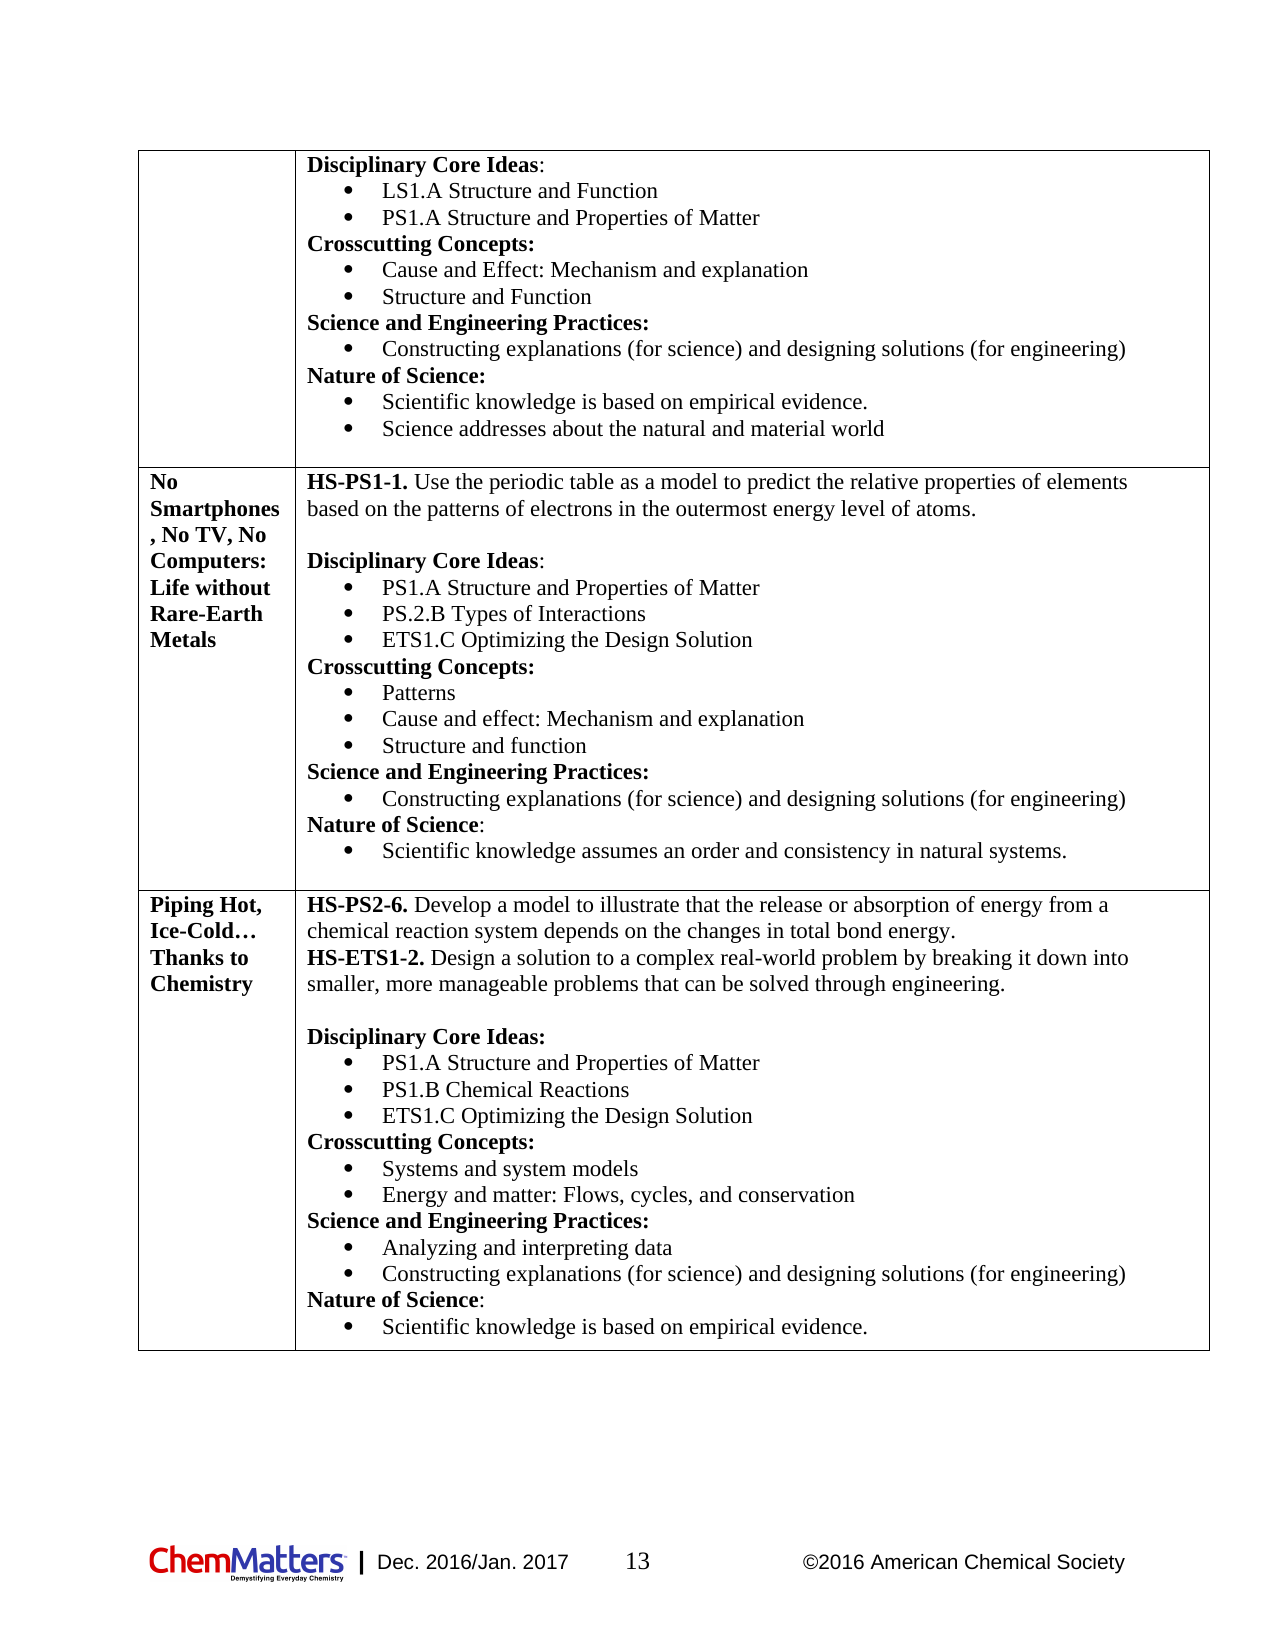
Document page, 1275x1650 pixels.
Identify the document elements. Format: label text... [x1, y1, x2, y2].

table_cell [296, 468, 1209, 890]
table_cell [296, 891, 1209, 1350]
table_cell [139, 151, 295, 467]
table_cell Piping Hot, Ice-Cold… Thanks to Chemistry [139, 891, 295, 1350]
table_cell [296, 151, 1209, 467]
picture [149, 1545, 348, 1582]
table_cell No Smartphones, No TV, No Computers: Life without Rare-Earth Metals [139, 468, 295, 890]
